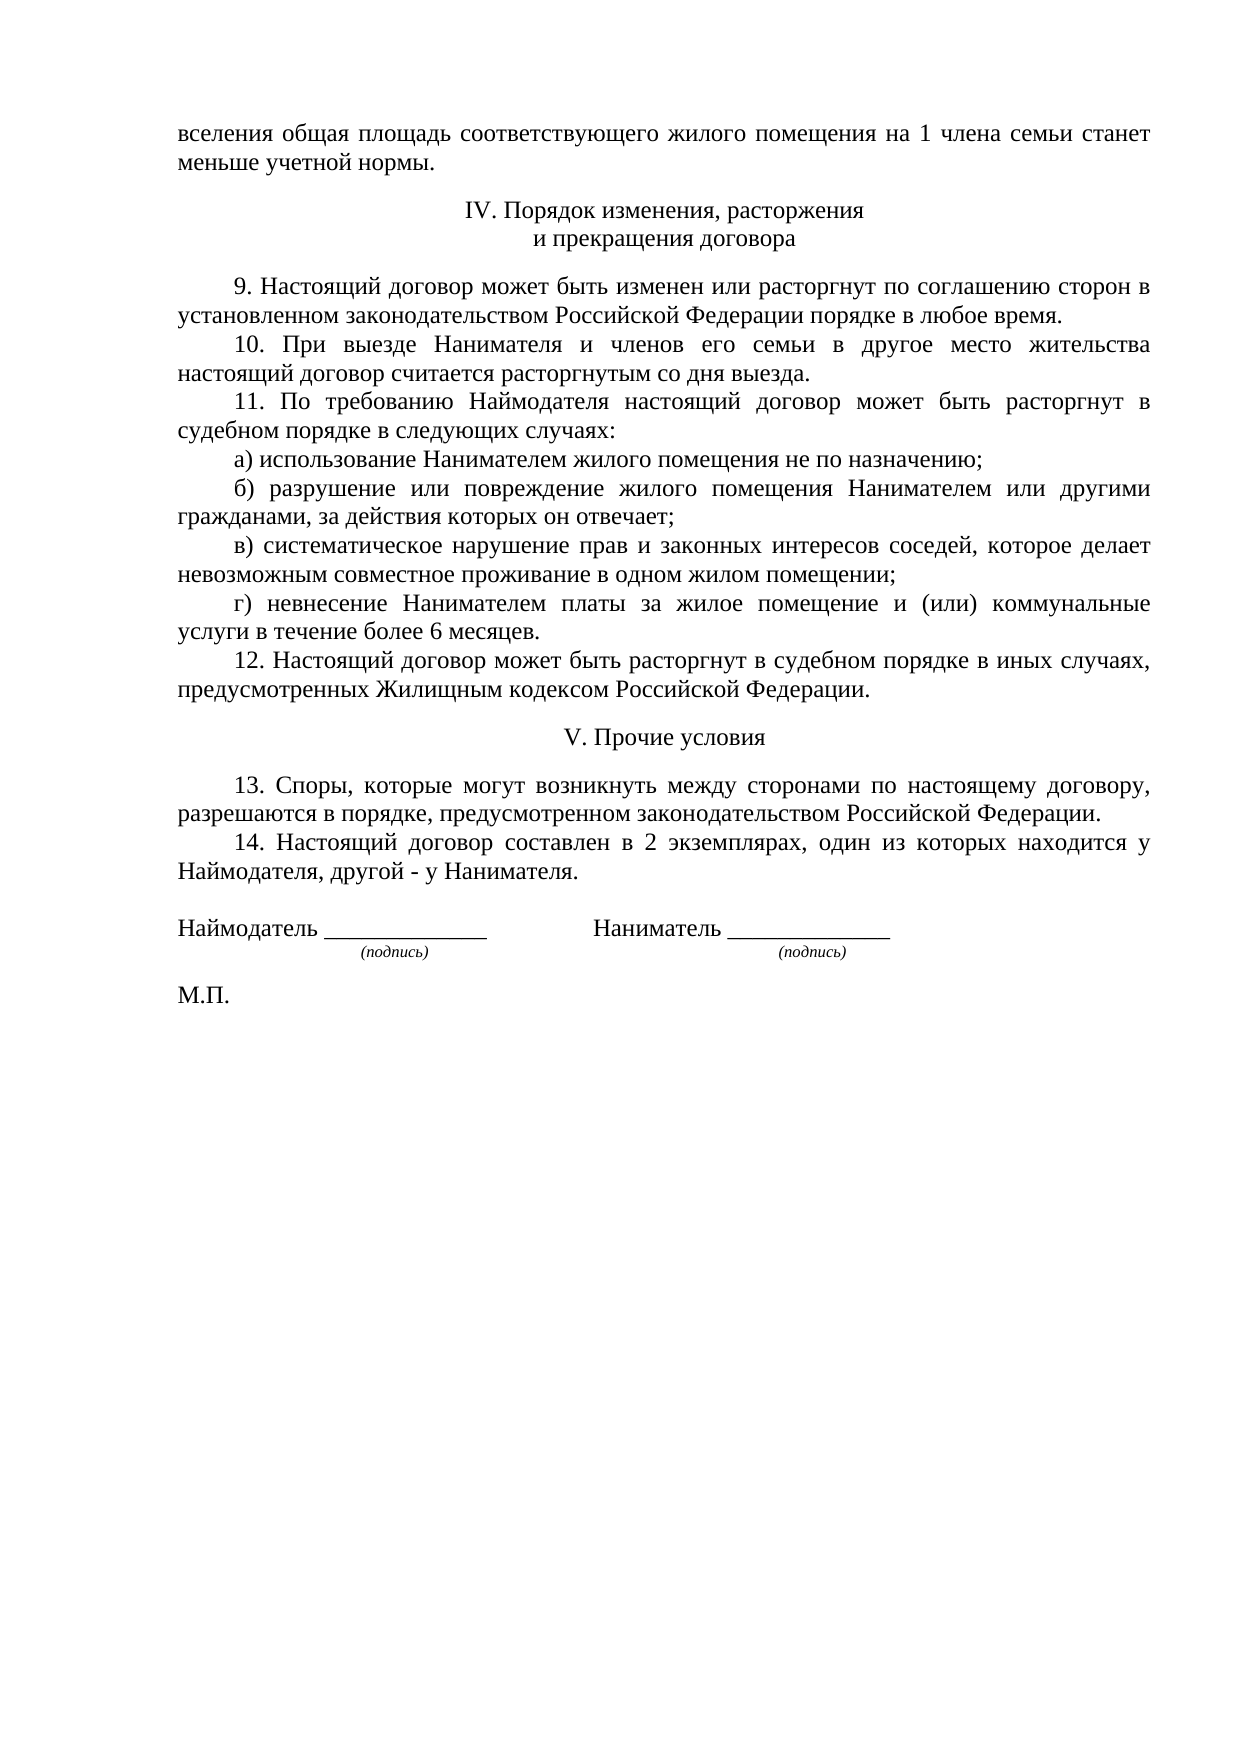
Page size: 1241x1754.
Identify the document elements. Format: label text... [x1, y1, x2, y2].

text IV. Порядок изменения, расторжения [177, 195, 1152, 223]
text а) использование Нанимателем жилого помещения не по назначению; [177, 444, 1152, 473]
text 11. По требованию Наймодателя настоящий договор может быть расторгнут в судебном порядке в следующих случаях: [177, 386, 1152, 444]
text (подпись) (подпись) [177, 942, 1152, 961]
text б) разрушение или повреждение жилого помещения Нанимателем или другими гражданами, за действия которых он отвечает; [177, 473, 1152, 530]
text 14. Настоящий договор составлен в 2 экземплярах, один из которых находится у Наймодателя, другой - у Нанимателя. [177, 827, 1152, 885]
text Наймодатель _____________ Наниматель _____________ [177, 913, 1152, 942]
text г) невнесение Нанимателем платы за жилое помещение и (или) коммунальные услуги в течение более 6 месяцев. [177, 588, 1152, 645]
text V. Прочие условия [177, 722, 1152, 751]
text 9. Настоящий договор может быть изменен или расторгнут по соглашению сторон в установленном законодательством Российской Федерации порядке в любое время. [177, 271, 1152, 329]
text 12. Настоящий договор может быть расторгнут в судебном порядке в иных случаях, предусмотренных Жилищным кодексом Российской Федерации. [177, 645, 1152, 703]
text М.П. [177, 981, 1152, 1009]
text в) систематическое нарушение прав и законных интересов соседей, которое делает невозможным совместное проживание в одном жилом помещении; [177, 530, 1152, 588]
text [177, 118, 1152, 176]
text 10. При выезде Нанимателя и членов его семьи в другое место жительства настоящий договор считается расторгнутым со дня выезда. [177, 329, 1152, 386]
text и прекращения договора [177, 223, 1152, 252]
text 13. Споры, которые могут возникнуть между сторонами по настоящему договору, разрешаются в порядке, предусмотренном законодательством Российской Федерации. [177, 770, 1152, 827]
